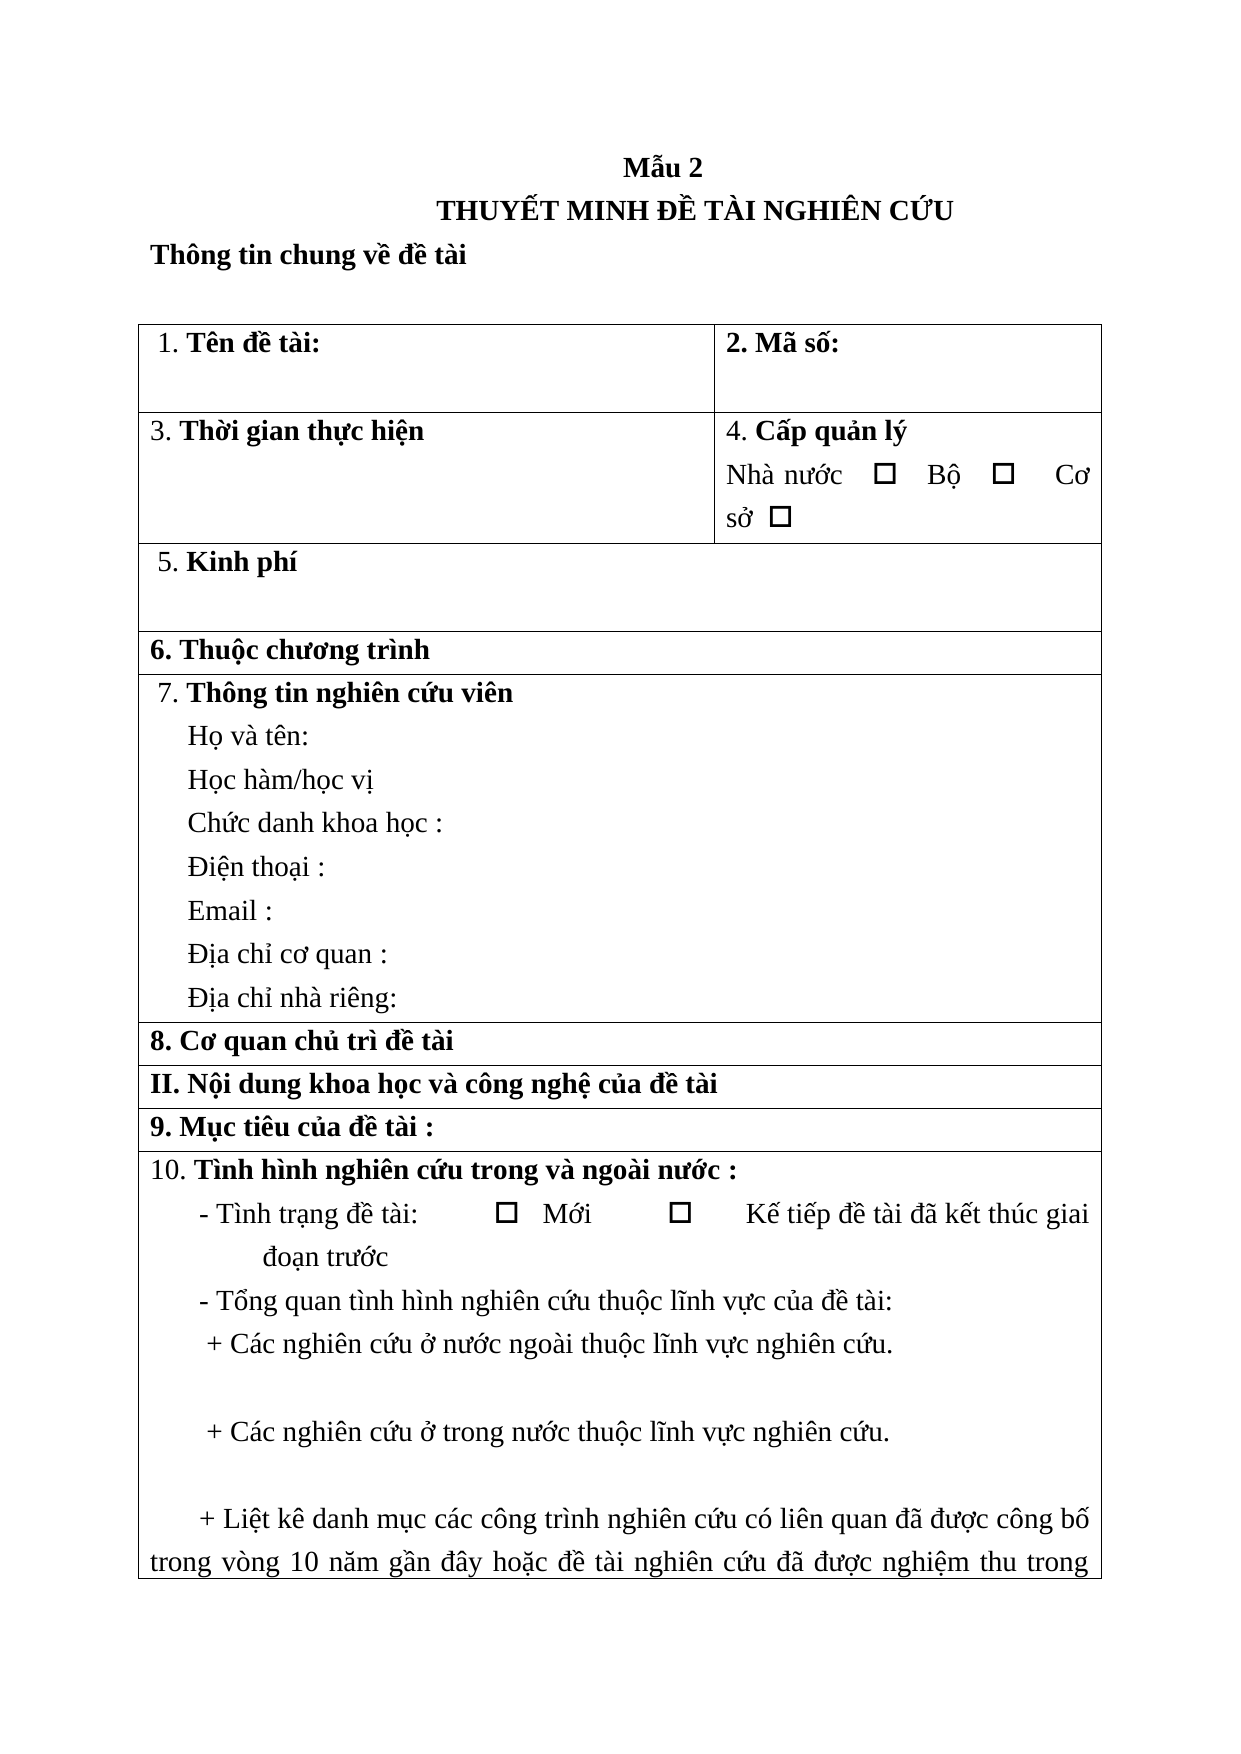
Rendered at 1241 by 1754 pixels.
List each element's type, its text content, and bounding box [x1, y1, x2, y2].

table_cell 5. Kinh phí [139, 544, 1101, 631]
table_cell II. Nội dung khoa học và công nghệ của đề tài [139, 1066, 1101, 1108]
table_cell 7. Thông tin nghiên cứu viên Họ và tên: Học hàm/học vị Chức danh khoa học : Điện thoại : Email : Địa chỉ cơ quan : Địa chỉ nhà riêng: [139, 675, 1101, 1022]
table_cell 9. Mục tiêu của đề tài : [139, 1109, 1101, 1151]
table_cell 3. Thời gian thực hiện [139, 413, 714, 543]
table_cell 8. Cơ quan chủ trì đề tài [139, 1023, 1101, 1065]
text THUYẾT MINH ĐỀ TÀI NGHIÊN CỨU [300, 193, 1090, 227]
text Mẫu 2 [623, 150, 1090, 183]
table_header 2. Mã số: [715, 325, 1101, 412]
text Thông tin chung về đề tài [150, 237, 1090, 271]
table_cell 6. Thuộc chương trình [139, 632, 1101, 674]
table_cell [139, 1152, 1101, 1578]
table_header 1. Tên đề tài: [139, 325, 714, 412]
table_cell 4. Cấp quản lý Nhà nước Bộ Cơ sở [715, 413, 1101, 543]
